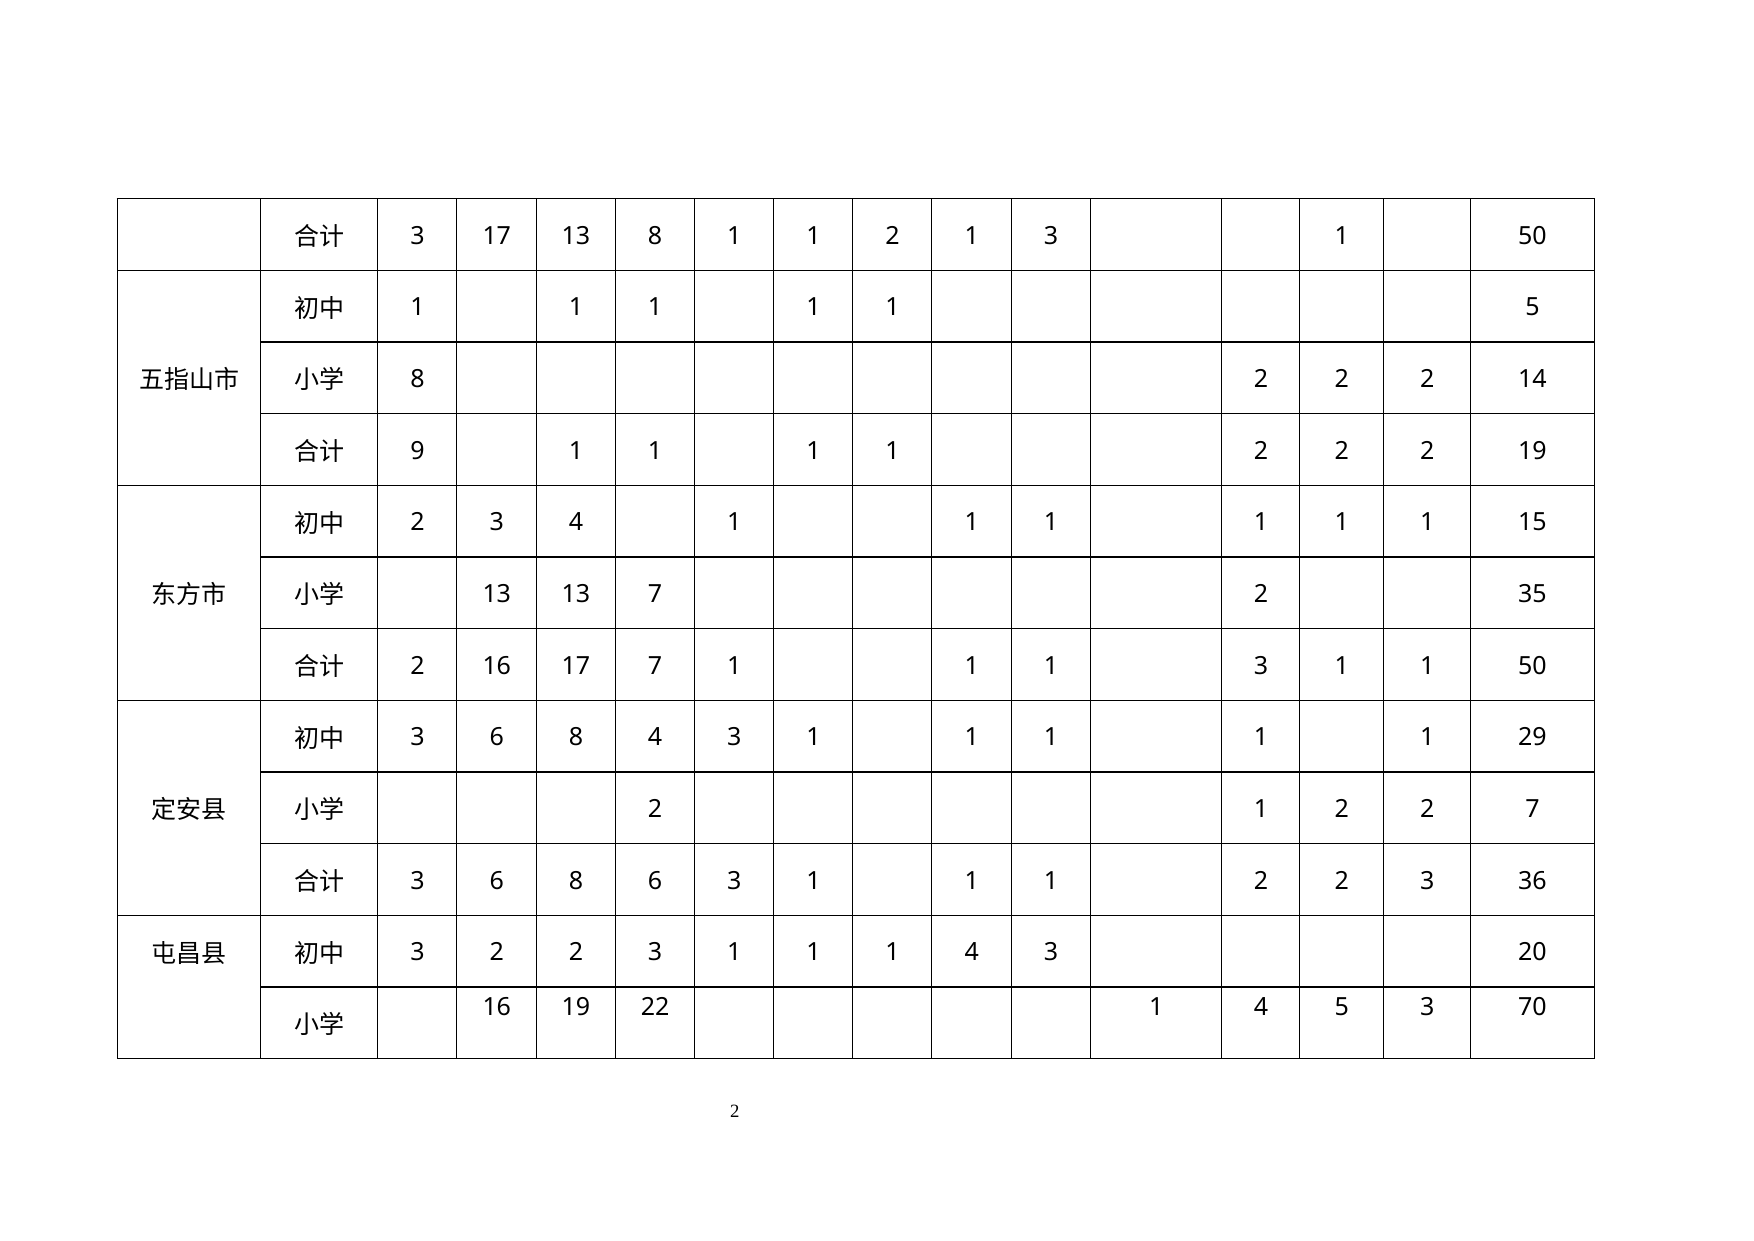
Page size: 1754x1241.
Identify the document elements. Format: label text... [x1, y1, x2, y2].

table_cell [1384, 558, 1470, 628]
table_cell 2 [1384, 343, 1470, 413]
table_cell 1 [774, 844, 852, 915]
table_cell 1 [695, 629, 773, 700]
table_cell 3 [378, 701, 456, 771]
table_cell [1091, 629, 1221, 700]
table_cell 1 [774, 916, 852, 986]
table_cell 22 [616, 988, 694, 1058]
table_cell [853, 486, 931, 556]
table_cell 13 [457, 558, 536, 628]
table_cell [1300, 558, 1383, 628]
table_cell 2 [1222, 414, 1299, 485]
table_cell 合计 [261, 414, 377, 485]
table_cell 8 [378, 343, 456, 413]
table_cell [774, 343, 852, 413]
table_cell [1300, 701, 1383, 771]
table_cell [853, 558, 931, 628]
table_cell [616, 343, 694, 413]
table_cell 7 [616, 629, 694, 700]
table_cell 五指山市 [118, 271, 260, 485]
table_cell [1012, 343, 1090, 413]
table_cell 3 [457, 486, 536, 556]
table_cell [1012, 988, 1090, 1058]
table_cell 3 [616, 916, 694, 986]
table_cell 1 [537, 271, 615, 341]
table_cell 2 [1384, 414, 1470, 485]
table_cell [853, 701, 931, 771]
table_cell 13 [537, 558, 615, 628]
table_cell [457, 414, 536, 485]
table_cell 1 [853, 916, 931, 986]
table_cell [695, 414, 773, 485]
table_cell [1091, 701, 1221, 771]
table_cell [1012, 271, 1090, 341]
table_cell [695, 988, 773, 1058]
table_cell 初中 [261, 701, 377, 771]
table_cell 7 [1471, 773, 1594, 843]
table_cell [774, 988, 852, 1058]
table_cell 1 [616, 414, 694, 485]
table_cell 3 [1384, 844, 1470, 915]
table_cell [378, 988, 456, 1058]
table_cell 14 [1471, 343, 1594, 413]
table_cell 1 [1012, 701, 1090, 771]
table_cell [537, 773, 615, 843]
table_cell 3 [1012, 916, 1090, 986]
table_cell [932, 558, 1011, 628]
table_cell [1091, 916, 1221, 986]
table_cell 1 [1091, 988, 1221, 1058]
table_cell 合计 [261, 844, 377, 915]
table_cell 2 [537, 916, 615, 986]
table_cell [695, 343, 773, 413]
table_cell 2 [1222, 844, 1299, 915]
table_cell [695, 271, 773, 341]
table_cell [1091, 558, 1221, 628]
table_cell 2 [1300, 343, 1383, 413]
table_cell 1 [1012, 629, 1090, 700]
table_cell 1 [1384, 701, 1470, 771]
table_cell 小学 [261, 343, 377, 413]
table_cell [457, 343, 536, 413]
table_cell 2 [1300, 773, 1383, 843]
table_cell 4 [616, 701, 694, 771]
table_cell 1 [695, 916, 773, 986]
table_cell [932, 271, 1011, 341]
table_cell [1300, 271, 1383, 341]
table_cell 8 [537, 844, 615, 915]
table_cell [457, 773, 536, 843]
table_cell [932, 414, 1011, 485]
table_cell 2 [616, 773, 694, 843]
table_cell 8 [537, 701, 615, 771]
table_cell 1 [774, 414, 852, 485]
table_cell 1 [774, 701, 852, 771]
table_cell [378, 558, 456, 628]
table_cell 1 [932, 629, 1011, 700]
table_cell 7 [616, 558, 694, 628]
table_cell [853, 343, 931, 413]
table_cell 70 [1471, 988, 1594, 1058]
table_cell 3 [378, 844, 456, 915]
table_cell 6 [457, 844, 536, 915]
table_cell 3 [1012, 199, 1090, 270]
table_cell 2 [1384, 773, 1470, 843]
table_cell 1 [774, 271, 852, 341]
table_cell 35 [1471, 558, 1594, 628]
table_cell [932, 773, 1011, 843]
table_cell 3 [1384, 988, 1470, 1058]
table_cell [695, 773, 773, 843]
table_cell [774, 773, 852, 843]
table_cell 1 [1012, 844, 1090, 915]
table_cell 4 [537, 486, 615, 556]
table_cell [1222, 271, 1299, 341]
table_cell 8 [616, 199, 694, 270]
table_cell 16 [457, 629, 536, 700]
table_cell 13 [537, 199, 615, 270]
table_cell [1091, 486, 1221, 556]
table_cell 1 [1300, 629, 1383, 700]
table_cell 初中 [261, 916, 377, 986]
table_cell [378, 773, 456, 843]
table_cell [1384, 199, 1470, 270]
table_cell [1091, 343, 1221, 413]
table_cell 1 [1300, 199, 1383, 270]
table_cell [1091, 414, 1221, 485]
table_cell 17 [537, 629, 615, 700]
table_cell 2 [1300, 414, 1383, 485]
table_cell [932, 343, 1011, 413]
table_cell [1012, 558, 1090, 628]
table_cell 1 [932, 701, 1011, 771]
table_cell 2 [1222, 558, 1299, 628]
table_cell 3 [378, 916, 456, 986]
table_cell [1300, 916, 1383, 986]
table_cell 20 [1471, 916, 1594, 986]
table_cell [1091, 199, 1221, 270]
table_cell [853, 988, 931, 1058]
table_cell 初中 [261, 486, 377, 556]
table_cell 1 [932, 199, 1011, 270]
table_cell 3 [695, 701, 773, 771]
table_cell 定安县 [118, 701, 260, 915]
table_cell 初中 [261, 271, 377, 341]
table_cell 3 [378, 199, 456, 270]
table_cell [1091, 844, 1221, 915]
table_cell 1 [1384, 486, 1470, 556]
table_cell 16 [457, 988, 536, 1058]
table_cell 4 [1222, 988, 1299, 1058]
table_cell 1 [1222, 773, 1299, 843]
table_cell 2 [853, 199, 931, 270]
table_cell [853, 773, 931, 843]
table_cell 屯昌县 [118, 916, 260, 1058]
table_cell 5 [1471, 271, 1594, 341]
table_cell 6 [616, 844, 694, 915]
table_cell 1 [616, 271, 694, 341]
table_cell [1012, 773, 1090, 843]
table_cell [1222, 916, 1299, 986]
table_cell 2 [1300, 844, 1383, 915]
table_cell 4 [932, 916, 1011, 986]
table_cell 17 [457, 199, 536, 270]
table_cell 小学 [261, 988, 377, 1058]
table_cell 9 [378, 414, 456, 485]
table_cell 1 [932, 486, 1011, 556]
table_cell 1 [1222, 486, 1299, 556]
table_cell 3 [1222, 629, 1299, 700]
table_cell [1222, 199, 1299, 270]
table_cell 合计 [261, 629, 377, 700]
table_cell [1012, 414, 1090, 485]
table_cell 2 [457, 916, 536, 986]
table_cell [774, 486, 852, 556]
table_cell [1384, 271, 1470, 341]
table_cell 1 [1012, 486, 1090, 556]
table_cell 1 [853, 271, 931, 341]
table_cell 6 [457, 701, 536, 771]
table_cell 1 [853, 414, 931, 485]
table_cell [853, 844, 931, 915]
table_cell 29 [1471, 701, 1594, 771]
table_cell 1 [1384, 629, 1470, 700]
table_cell 1 [378, 271, 456, 341]
table_cell 1 [1222, 701, 1299, 771]
table_cell [1091, 773, 1221, 843]
table_cell [1384, 916, 1470, 986]
table_cell 小学 [261, 773, 377, 843]
table_cell 1 [537, 414, 615, 485]
table_cell 15 [1471, 486, 1594, 556]
table_cell [932, 988, 1011, 1058]
table_cell 19 [1471, 414, 1594, 485]
table_cell 50 [1471, 199, 1594, 270]
table_cell 1 [932, 844, 1011, 915]
table_cell 合计 [261, 199, 377, 270]
table_cell 1 [774, 199, 852, 270]
table_cell 2 [378, 629, 456, 700]
table_cell 50 [1471, 629, 1594, 700]
table_cell 小学 [261, 558, 377, 628]
table_cell 2 [1222, 343, 1299, 413]
table_cell 1 [695, 486, 773, 556]
table_cell 19 [537, 988, 615, 1058]
table_cell [774, 558, 852, 628]
table_cell [853, 629, 931, 700]
table_cell 1 [695, 199, 773, 270]
table_cell [695, 558, 773, 628]
table_cell [1091, 271, 1221, 341]
table_cell [457, 271, 536, 341]
table_cell 2 [378, 486, 456, 556]
table_cell [537, 343, 615, 413]
table_cell 36 [1471, 844, 1594, 915]
table_cell [774, 629, 852, 700]
table_cell 1 [1300, 486, 1383, 556]
table_cell [616, 486, 694, 556]
table_cell 3 [695, 844, 773, 915]
table_cell 东方市 [118, 486, 260, 700]
table_cell 5 [1300, 988, 1383, 1058]
